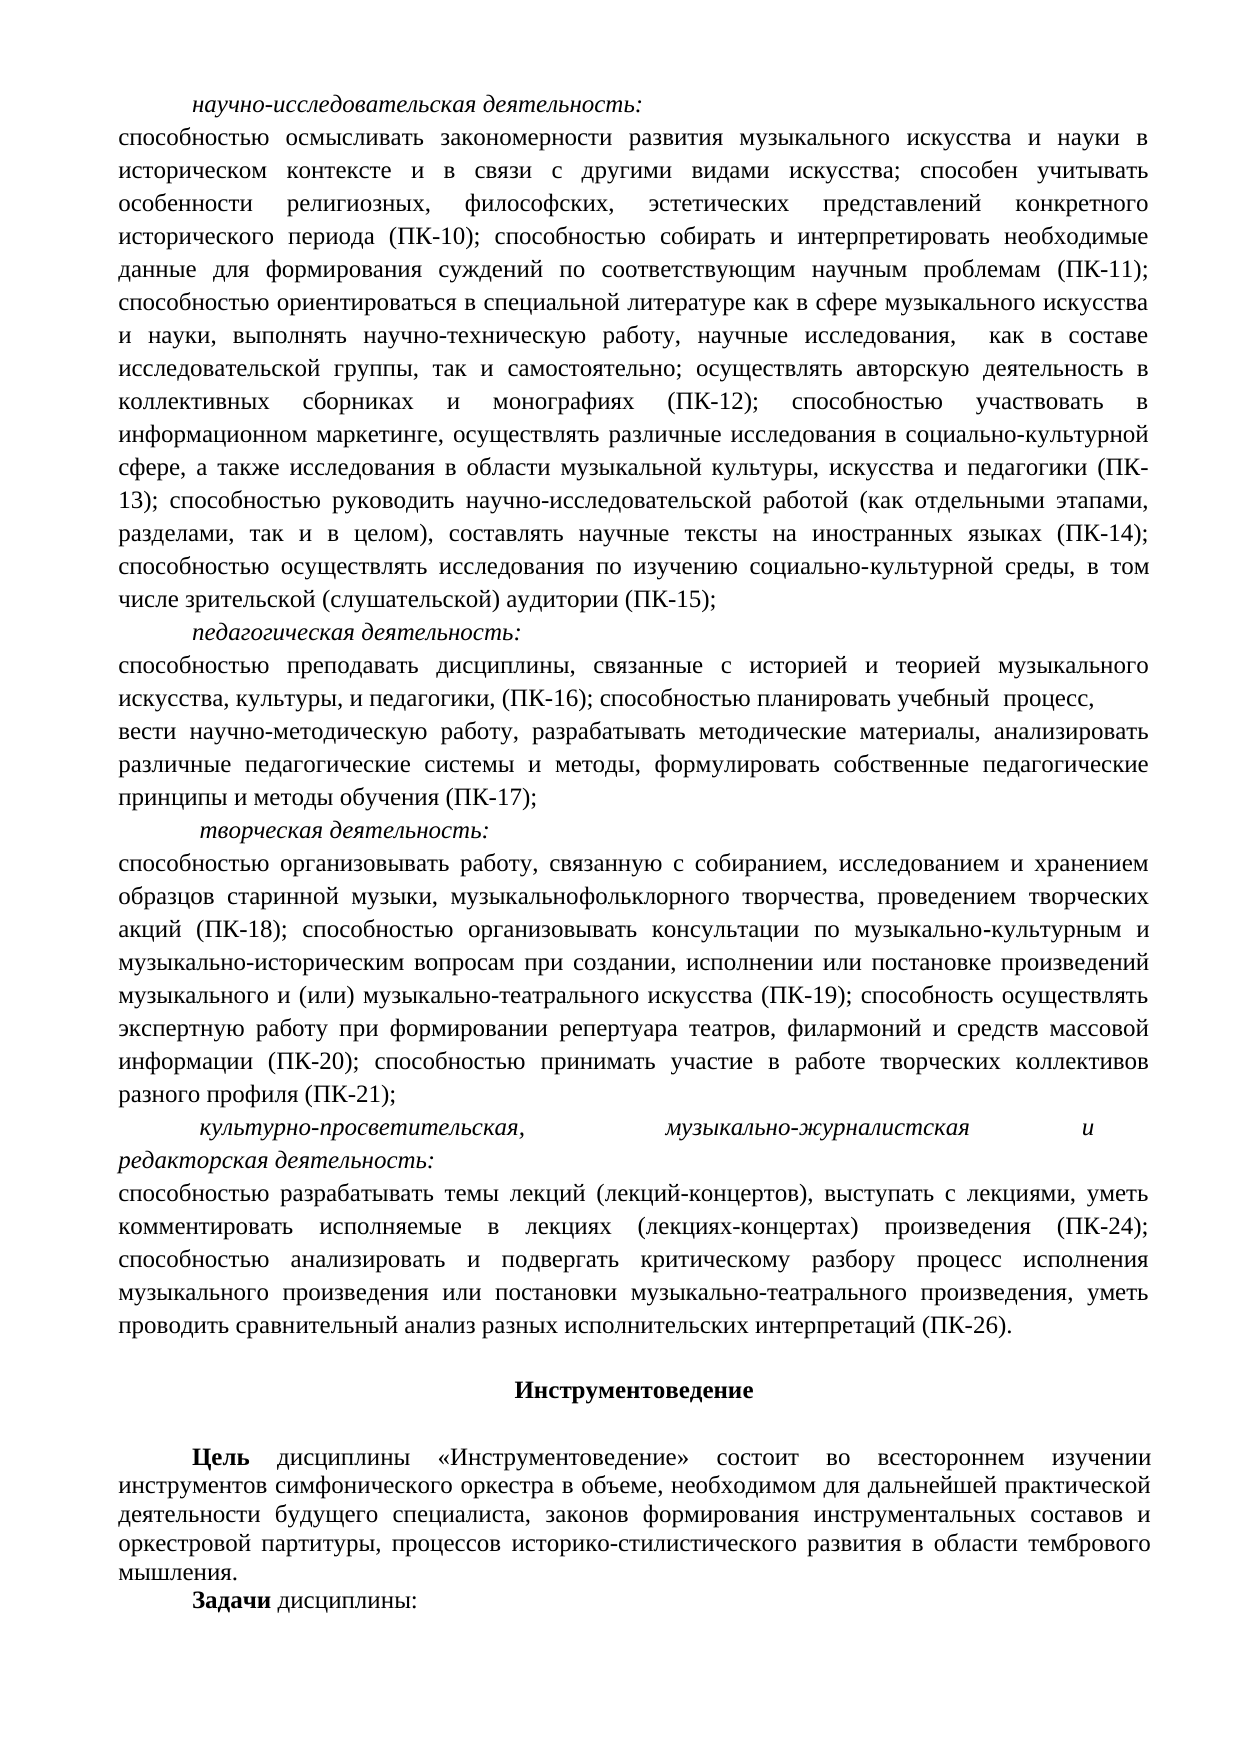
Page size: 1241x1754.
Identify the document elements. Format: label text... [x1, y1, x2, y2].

text редакторская деятельность: [118, 1145, 1152, 1174]
text Цель дисциплины «Инструментоведение» состоит во всестороннем изучении инструментов симфонического оркестра в объеме, необходимом для дальнейшей практической деятельности будущего специалиста, законов формирования инструментальных составов и оркестровой партитуры, процессов историко-стилистического развития в области тембрового мышления. [118, 1442, 1152, 1585]
text творческая деятельность: [199, 815, 1149, 844]
text способностью осмысливать закономерности развития музыкального искусства и науки в историческом контексте и в связи с другими видами искусства; способен учитывать особенности религиозных, философских, эстетических представлений конкретного исторического периода (ПК-10); способностью собирать и интерпретировать необходимые данные для формирования суждений по соответствующим научным проблемам (ПК-11); способностью ориентироваться в специальной литературе как в сфере музыкального искусства и науки, выполнять научно-техническую работу, научные исследования, как в составе исследовательской группы, так и самостоятельно; осуществлять авторскую деятельность в коллективных сборниках и монографиях (ПК-12); способностью участвовать в информационном маркетинге, осуществлять различные исследования в социально-культурной сфере, а также исследования в области музыкальной культуры, искусства и педагогики (ПК-13); способностью руководить научно-исследовательской работой (как отдельными этапами, разделами, так и в целом), составлять научные тексты на иностранных языках (ПК-14); способностью осуществлять исследования по изучению социально-культурной среды, в том числе зрительской (слушательской) аудитории (ПК-15); [118, 122, 1149, 613]
text педагогическая деятельность: [118, 617, 1149, 646]
text Инструментоведение [118, 1376, 1149, 1404]
text способностью организовывать работу, связанную с собиранием, исследованием и хранением образцов старинной музыки, музыкальнофольклорного творчества, проведением творческих акций (ПК-18); способностью организовывать консультации по музыкально-культурным и музыкально-историческим вопросам при создании, исполнении или постановке произведений музыкального и (или) музыкально-театрального искусства (ПК-19); способность осуществлять экспертную работу при формировании репертуара театров, филармоний и средств массовой информации (ПК-20); способностью принимать участие в работе творческих коллективов разного профиля (ПК-21); [118, 848, 1149, 1108]
text научно-исследовательская деятельность: [118, 89, 1149, 117]
text культурно-просветительская, музыкально-журналистская и [199, 1112, 1152, 1141]
text способностью преподавать дисциплины, связанные с историей и теорией музыкального искусства, культуры, и педагогики, (ПК-16); способностью планировать учебный процесс, вести научно-методическую работу, разрабатывать методические материалы, анализировать различные педагогические системы и методы, формулировать собственные педагогические принципы и методы обучения (ПК-17); [118, 650, 1149, 811]
text способностью разрабатывать темы лекций (лекций-концертов), выступать с лекциями, уметь комментировать исполняемые в лекциях (лекциях-концертах) произведения (ПК-24); способностью анализировать и подвергать критическому разбору процесс исполнения музыкального произведения или постановки музыкально-театрального произведения, уметь проводить сравнительный анализ разных исполнительских интерпретаций (ПК-26). [118, 1178, 1149, 1339]
text Задачи дисциплины: [118, 1585, 1152, 1614]
